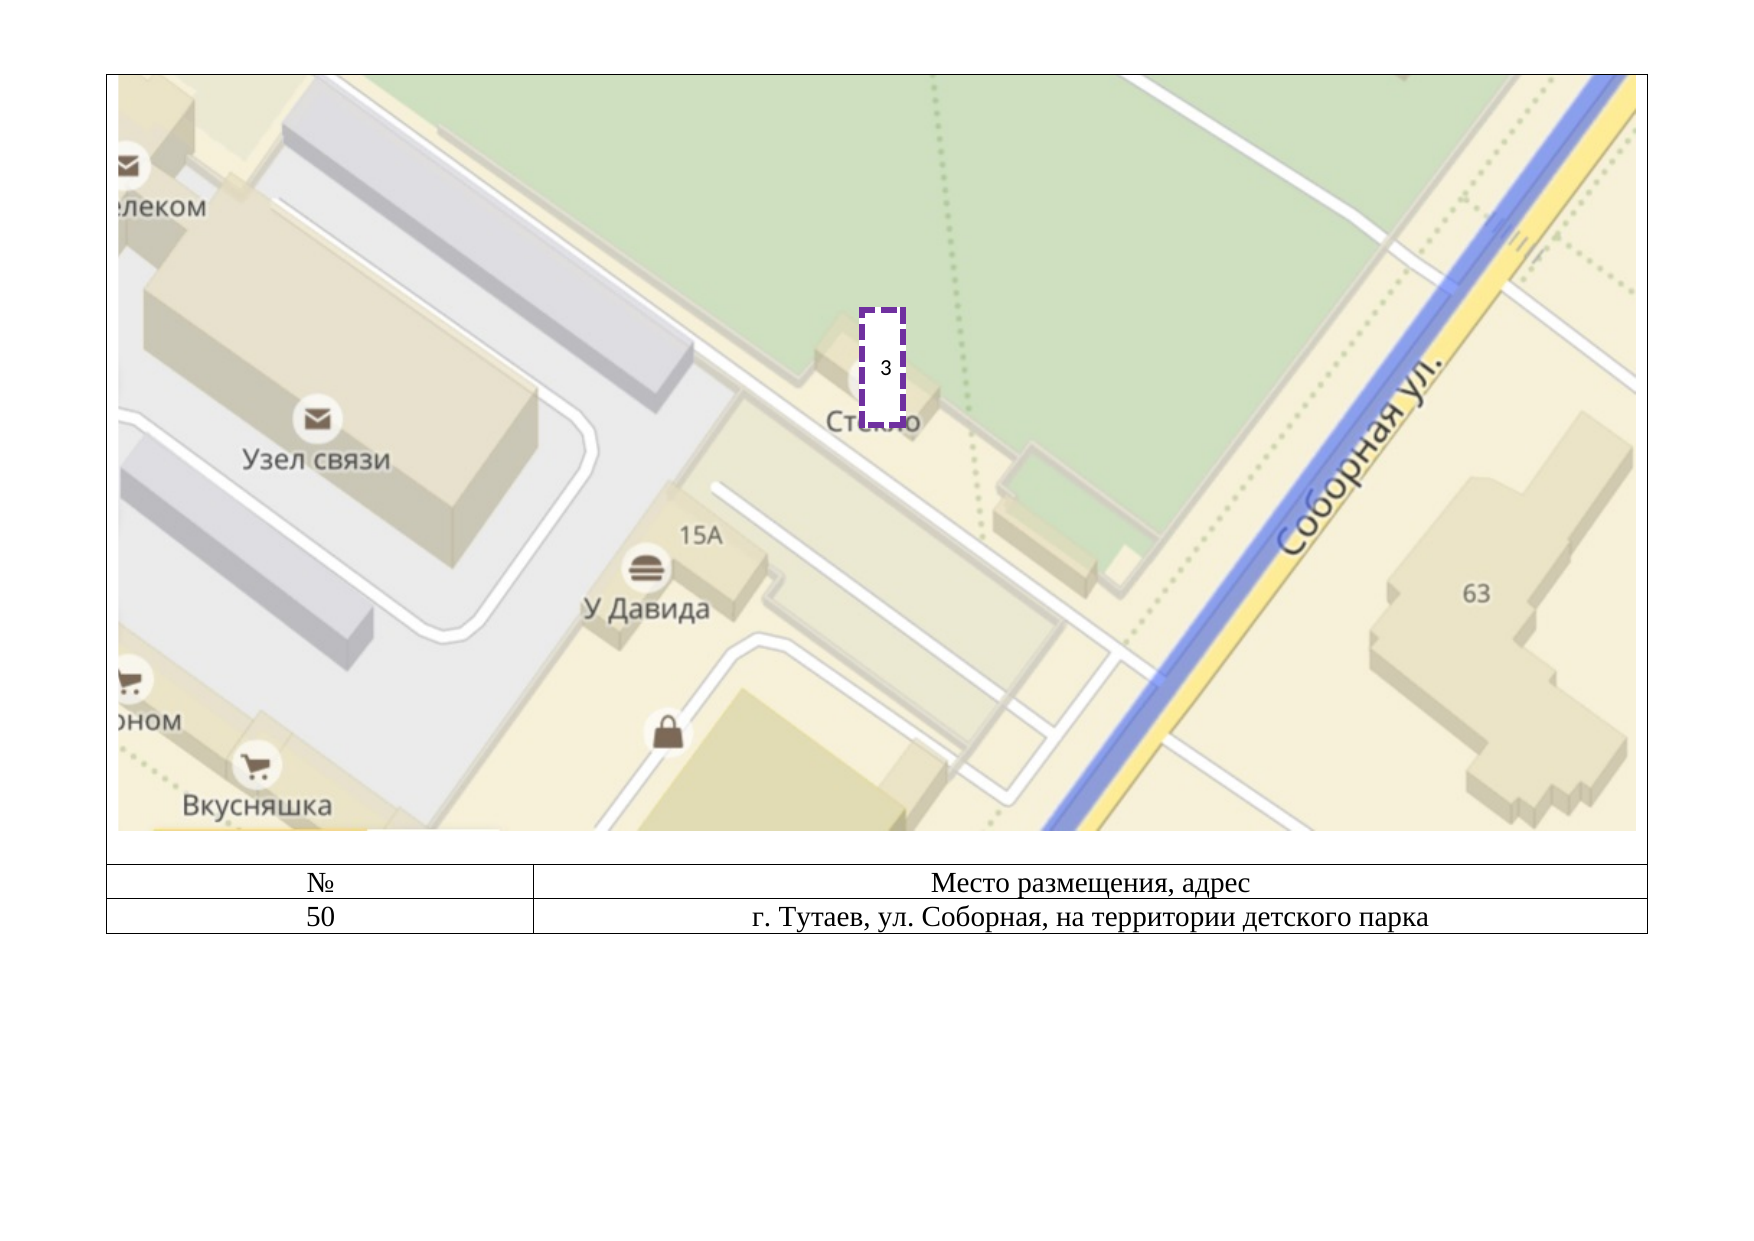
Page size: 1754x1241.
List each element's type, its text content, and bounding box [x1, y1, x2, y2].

table_cell 50 [107, 899, 533, 933]
table_cell № [107, 865, 533, 898]
table_cell Место размещения, адрес [534, 865, 1647, 898]
table_header [107, 75, 1647, 864]
table_cell г. Тутаев, ул. Соборная, на территории детского парка [534, 899, 1647, 933]
picture [118, 75, 1636, 831]
